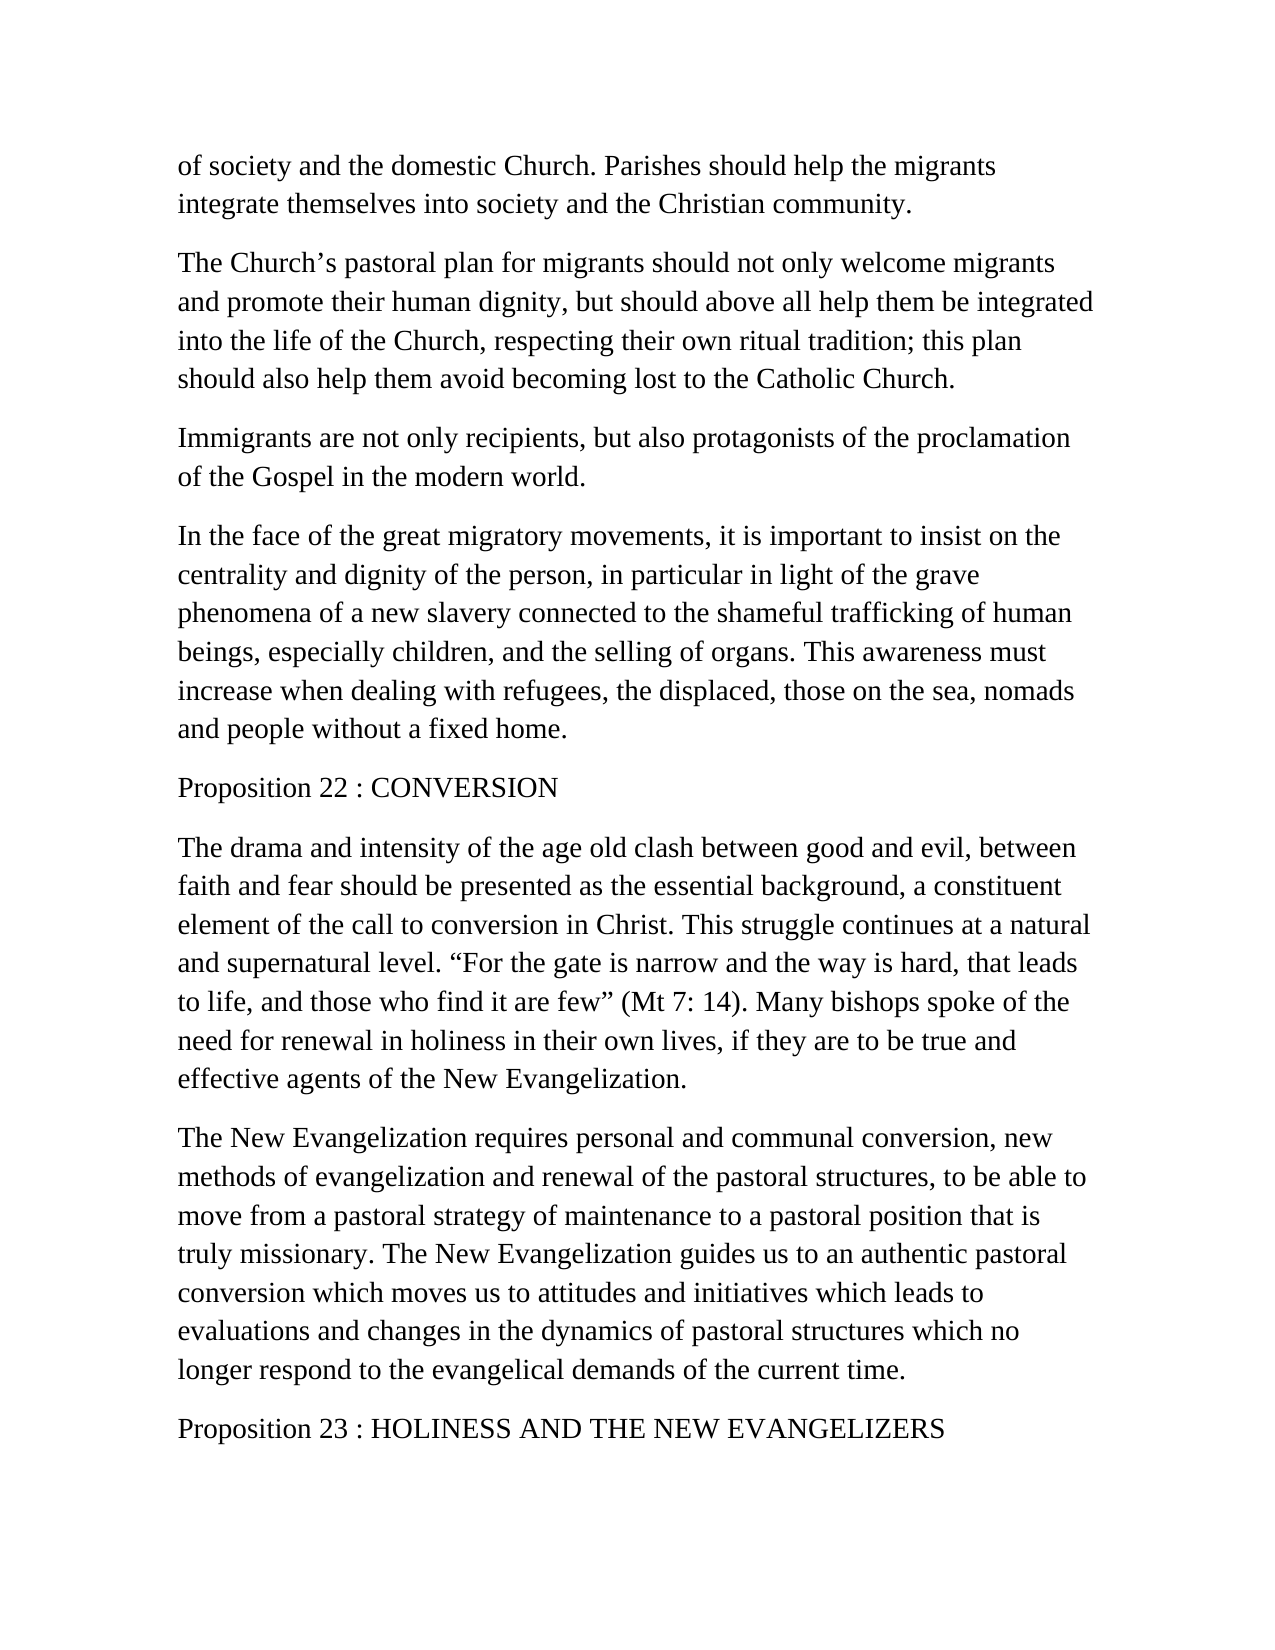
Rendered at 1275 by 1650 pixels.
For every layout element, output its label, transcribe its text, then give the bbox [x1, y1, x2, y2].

text The drama and intensity of the age old clash between good and evil, between faith and fear should be presented as the essential background, a constituent element of the call to conversion in Christ. This struggle continues at a natural and supernatural level. “For the gate is narrow and the way is hard, that leads to life, and those who find it are few” (Mt 7: 14). Many bishops spoke of the need for renewal in holiness in their own lives, if they are to be true and effective agents of the New Evangelization. [177, 830, 1098, 1095]
text Proposition 22 : CONVERSION [177, 771, 1098, 804]
text Immigrants are not only recipients, but also protagonists of the proclamation of the Gospel in the modern world. [177, 421, 1098, 493]
text The New Evangelization requires personal and communal conversion, new methods of evangelization and renewal of the pastoral structures, to be able to move from a pastoral strategy of maintenance to a pastoral position that is truly missionary. The New Evangelization guides us to an authentic pastoral conversion which moves us to attitudes and initiatives which leads to evaluations and changes in the dynamics of pastoral structures which no longer respond to the evangelical demands of the current time. [177, 1121, 1098, 1385]
text The Church’s pastoral plan for migrants should not only welcome migrants and promote their human dignity, but should above all help them be integrated into the life of the Church, respecting their own ritual tradition; this plan should also help them avoid becoming lost to the Catholic Church. [177, 246, 1098, 395]
text Proposition 23 : HOLINESS AND THE NEW EVANGELIZERS [177, 1411, 1098, 1445]
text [177, 148, 1098, 220]
text In the face of the great migratory movements, it is important to insist on the centrality and dignity of the person, in particular in light of the grave phenomena of a new slavery connected to the shameful trafficking of human beings, especially children, and the selling of organs. This awareness must increase when dealing with refugees, the displaced, those on the sea, nomads and people without a fixed home. [177, 518, 1098, 745]
